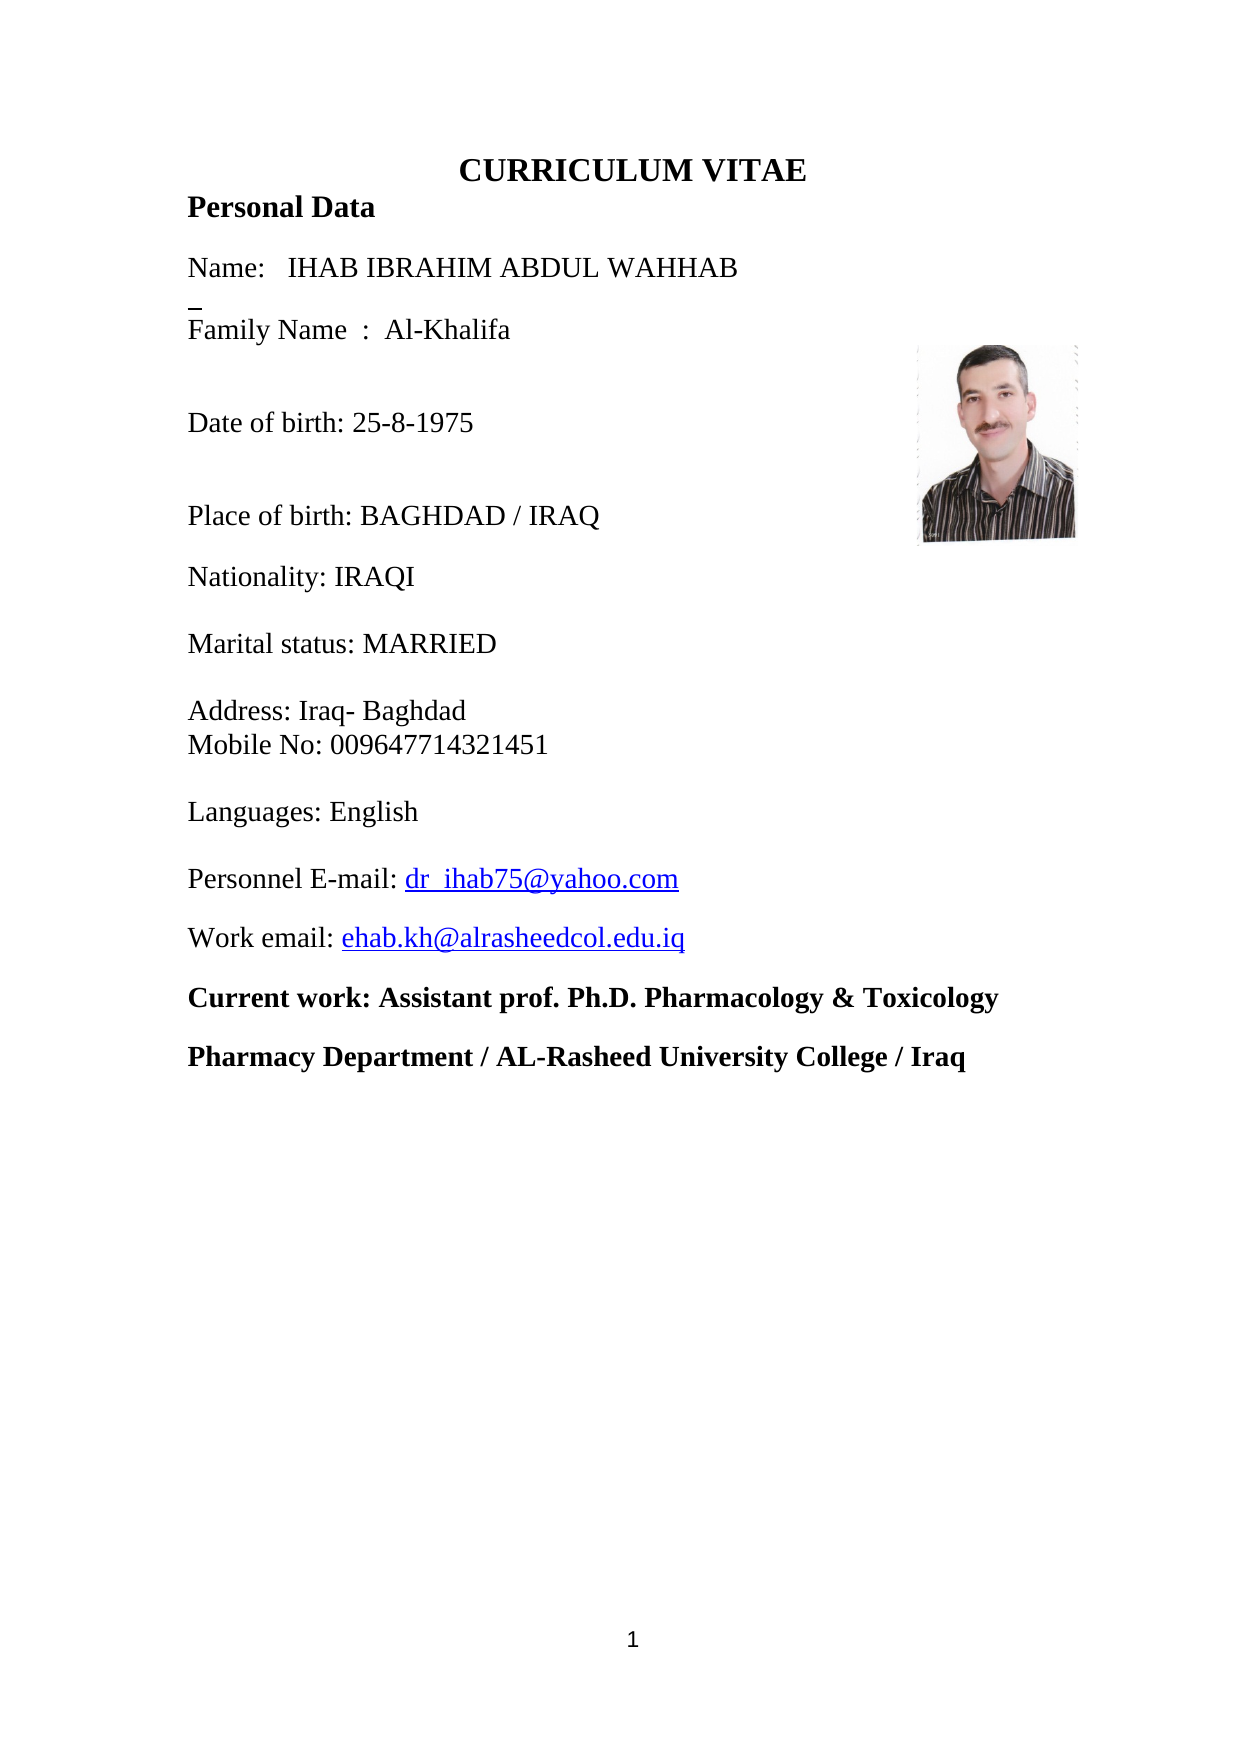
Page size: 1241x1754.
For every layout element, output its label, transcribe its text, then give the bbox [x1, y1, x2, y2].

text CURRICULUM VITAE [187, 150, 1078, 188]
text Work email: ehab.kh@alrasheedcol.edu.iq [187, 921, 1078, 954]
text Languages: English [187, 794, 1078, 828]
text Mobile No: 009647714321451 [187, 727, 1078, 761]
picture [916, 345, 1079, 546]
text Personal Data [187, 188, 1078, 224]
text Personnel E-mail: dr_ihab75@yahoo.com [187, 861, 1078, 895]
text Nationality: IRAQI [187, 559, 1078, 593]
text Current work: Assistant prof. Ph.D. Pharmacology & Toxicology [187, 980, 1078, 1013]
text Address: Iraq- Baghdad [187, 693, 1078, 727]
text Pharmacy Department / AL-Rasheed University College / Iraq [187, 1039, 1078, 1073]
text Marital status: MARRIED [187, 626, 1078, 660]
text Family Name : Al-Khalifa [187, 312, 1078, 346]
text Name: IHAB IBRAHIM ABDUL WAHHAB [187, 250, 1078, 284]
text Place of birth: BAGHDAD / IRAQ [187, 498, 916, 531]
text Date of birth: 25-8-1975 [187, 405, 916, 438]
